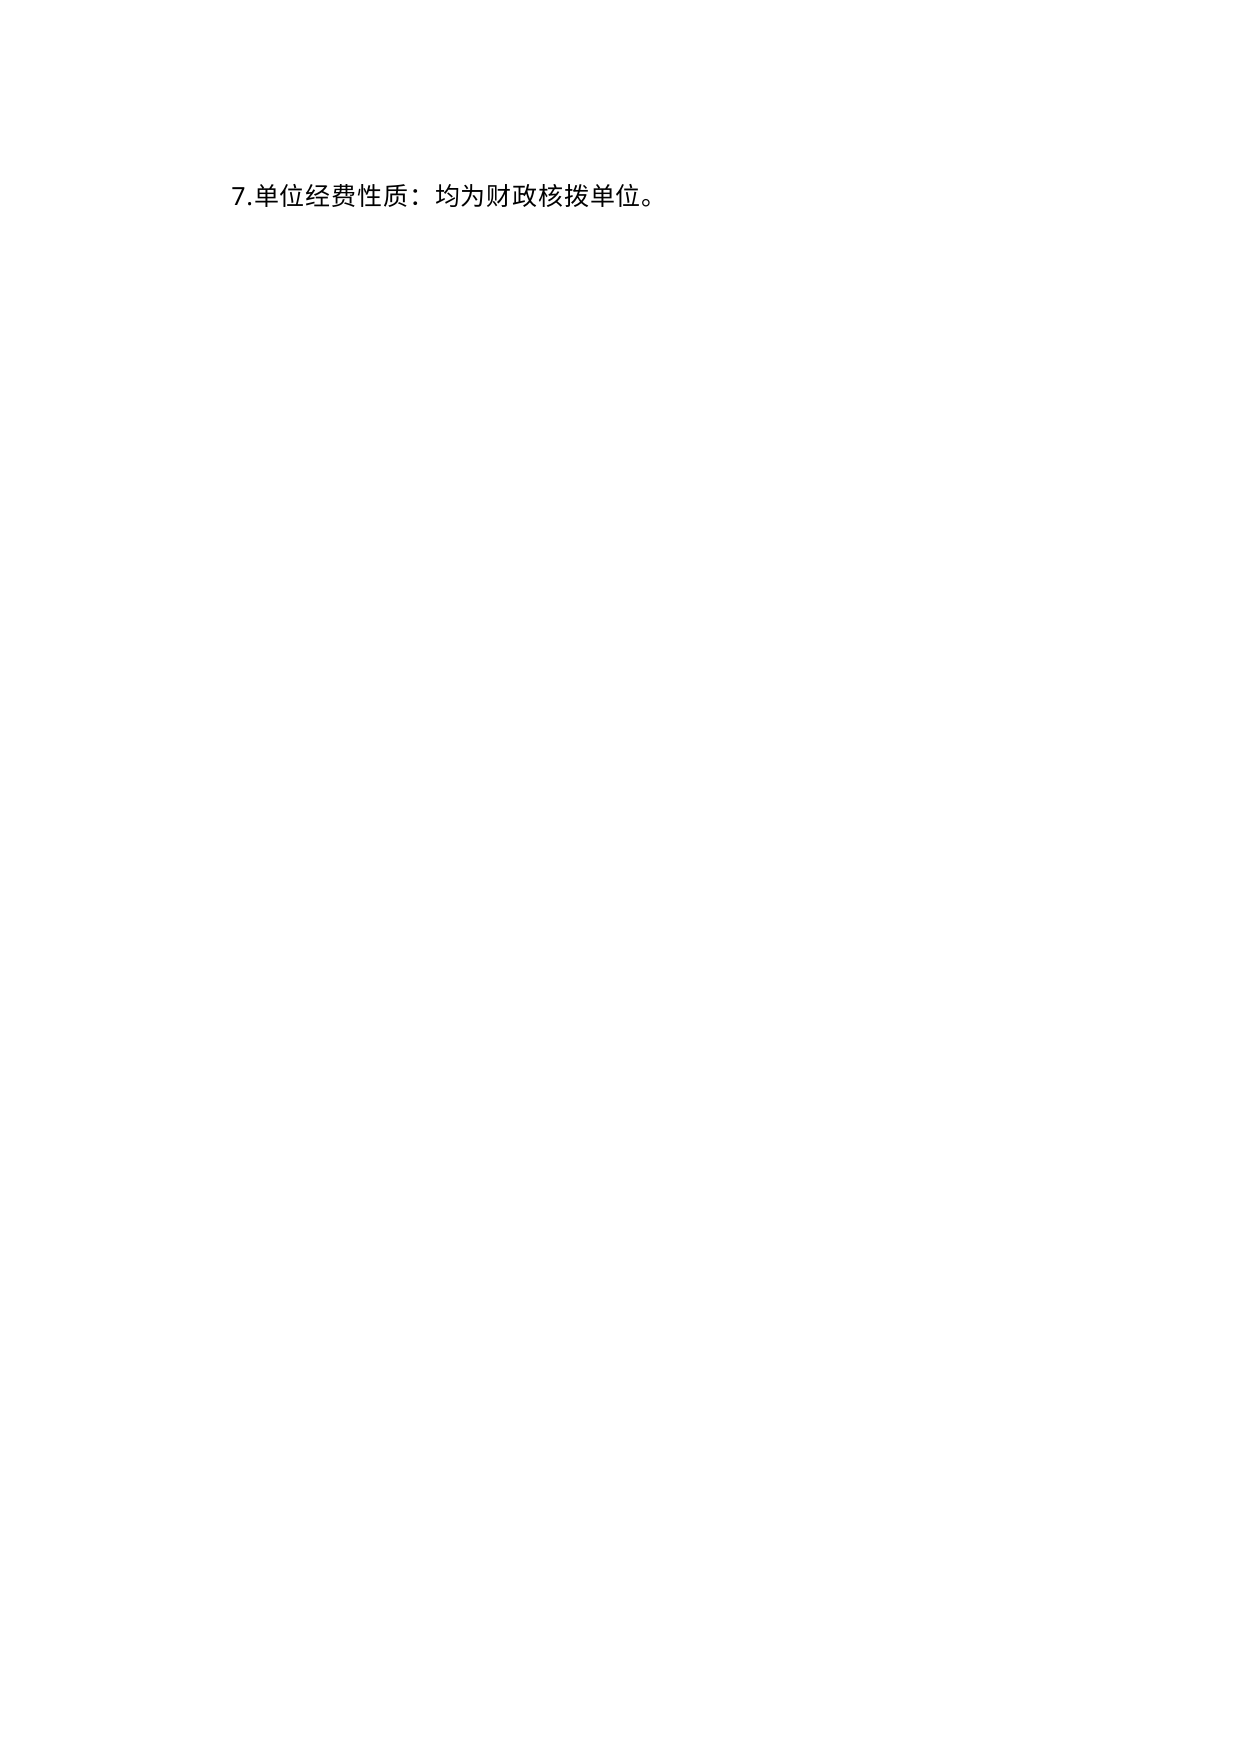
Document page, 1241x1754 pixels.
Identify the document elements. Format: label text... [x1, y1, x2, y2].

text 7.单位经费性质：均为财政核拨单位。 [187, 162, 1053, 227]
